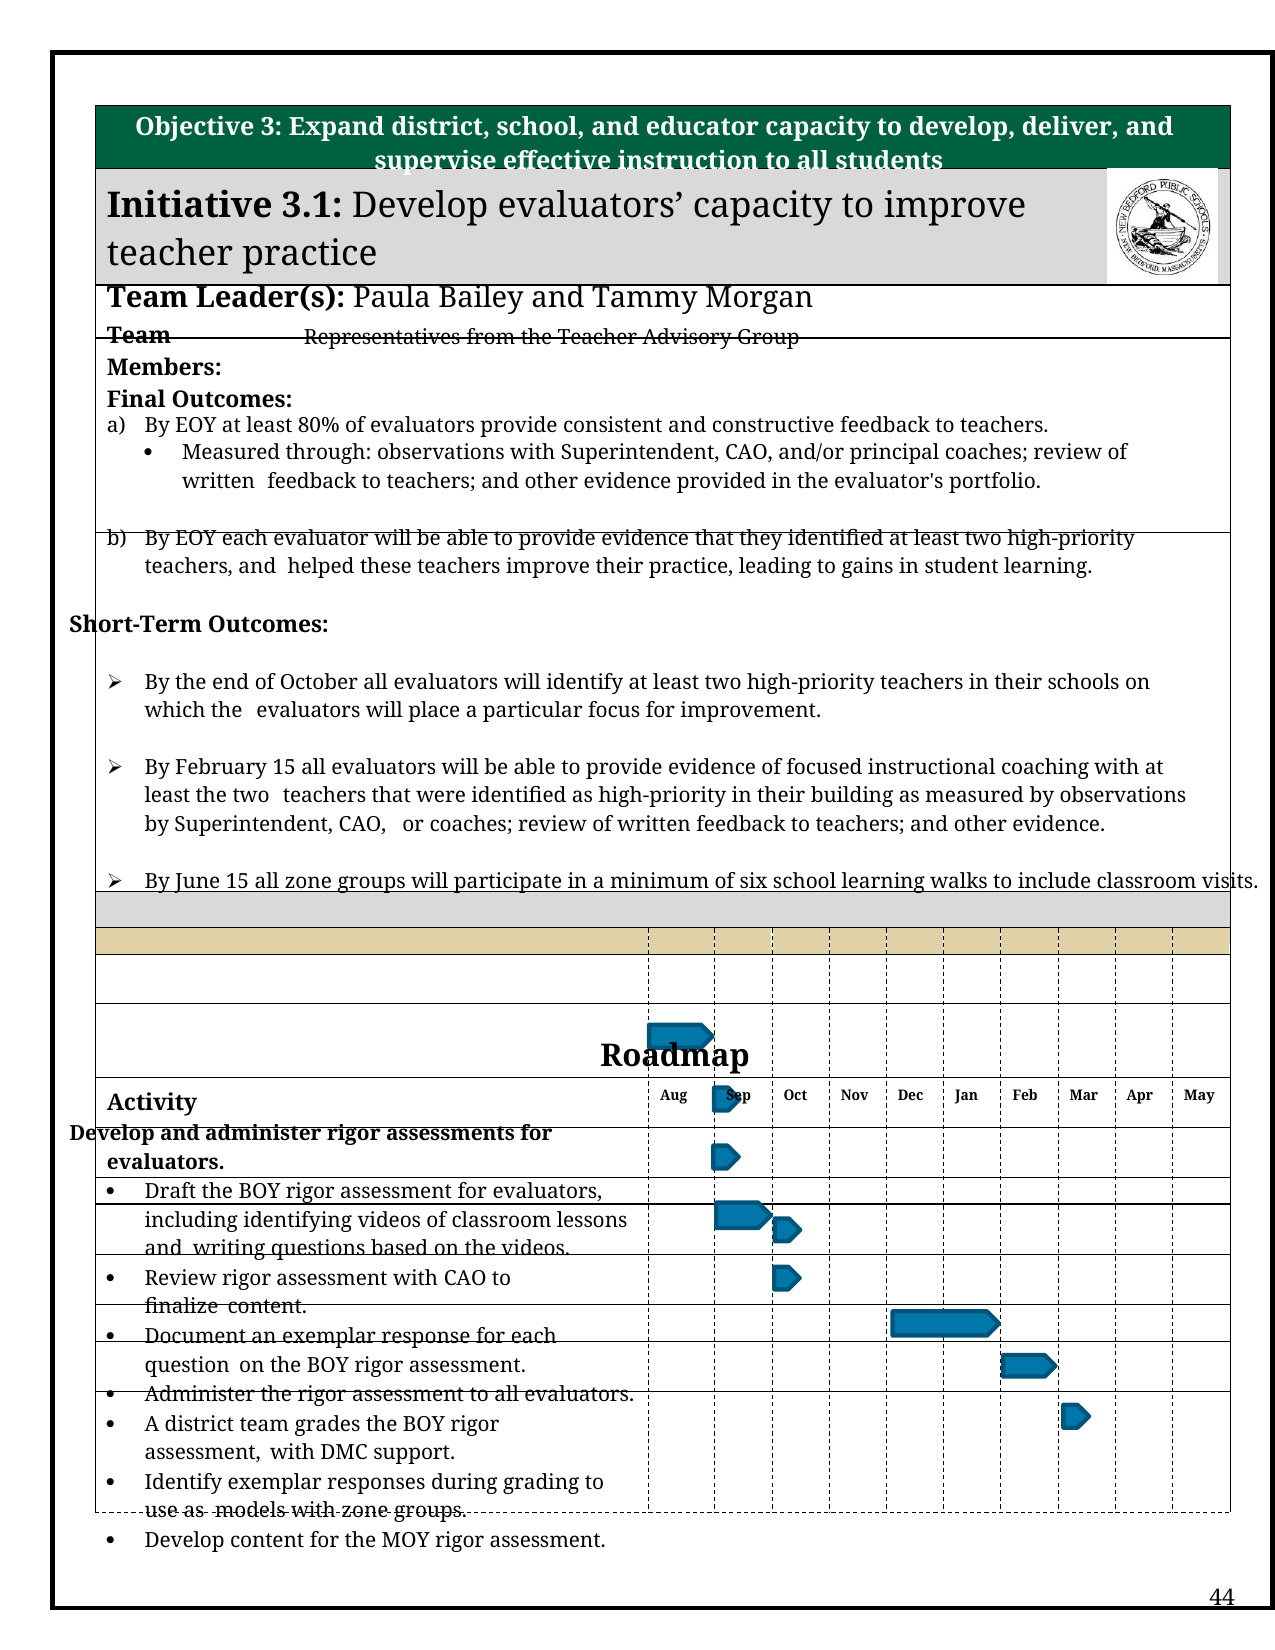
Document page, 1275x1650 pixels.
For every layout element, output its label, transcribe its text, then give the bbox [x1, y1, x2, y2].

list Document an exemplar response for each question on the BOY rigor assessment. [107, 1321, 609, 1378]
list By the end of October all evaluators will identify at least two high-priority teachers in their schools on which the evaluators will place a particular focus for improvement. [107, 667, 1168, 724]
picture [1107, 168, 1218, 276]
list By EOY at least 80% of evaluators provide consistent and constructive feedback to teachers. [107, 414, 1270, 437]
text Activity Aug Sep Oct Nov Dec Jan Feb Mar Apr May [107, 1076, 1270, 1117]
list By February 15 all evaluators will be able to provide evidence of focused instructional coaching with at least the two teachers that were identified as high-priority in their building as measured by observations by Superintendent, CAO, or coaches; review of written feedback to teachers; and other evidence. [107, 752, 1212, 837]
text Objective 3: Expand district, school, and educator capacity to develop, deliver, and supervise effective instruction to all students [135, 108, 1187, 176]
list Measured through: observations with Superintendent, CAO, and/or principal coaches; review of written feedback to teachers; and other evidence provided in the evaluator's portfolio. [144, 437, 1135, 494]
subtitle Short-Term Outcomes: [69, 608, 1270, 639]
list By EOY each evaluator will be able to provide evidence that they identified at least two high-priority teachers, and helped these teachers improve their practice, leading to gains in student learning. [107, 523, 1187, 580]
list Administer the rigor assessment to all evaluators. [107, 1379, 1270, 1408]
subtitle Develop and administer rigor assessments for evaluators. [69, 1118, 609, 1175]
list A district team grades the BOY rigor assessment, with DMC support. [107, 1409, 592, 1466]
subtitle Team Members: [107, 319, 227, 382]
list Draft the BOY rigor assessment for evaluators, including identifying videos of classroom lessons and writing questions based on the videos. [107, 1177, 629, 1262]
list Review rigor assessment with CAO to finalize content. [107, 1263, 559, 1320]
text Team Leader(s): Paula Bailey and Tammy Morgan [107, 276, 1270, 316]
list By June 15 all zone groups will participate in a minimum of six school learning walks to include classroom visits. [107, 866, 1270, 894]
text Initiative 3.1: Develop evaluators’ capacity to improve teacher practice [107, 179, 1086, 276]
subtitle Roadmap [108, 1033, 1242, 1076]
text Final Outcomes: [107, 383, 300, 414]
list Develop content for the MOY rigor assessment. [107, 1525, 1270, 1553]
list Identify exemplar responses during grading to use as models with zone groups. [107, 1467, 629, 1524]
text Representatives from the Teacher Advisory Group [304, 322, 1270, 351]
